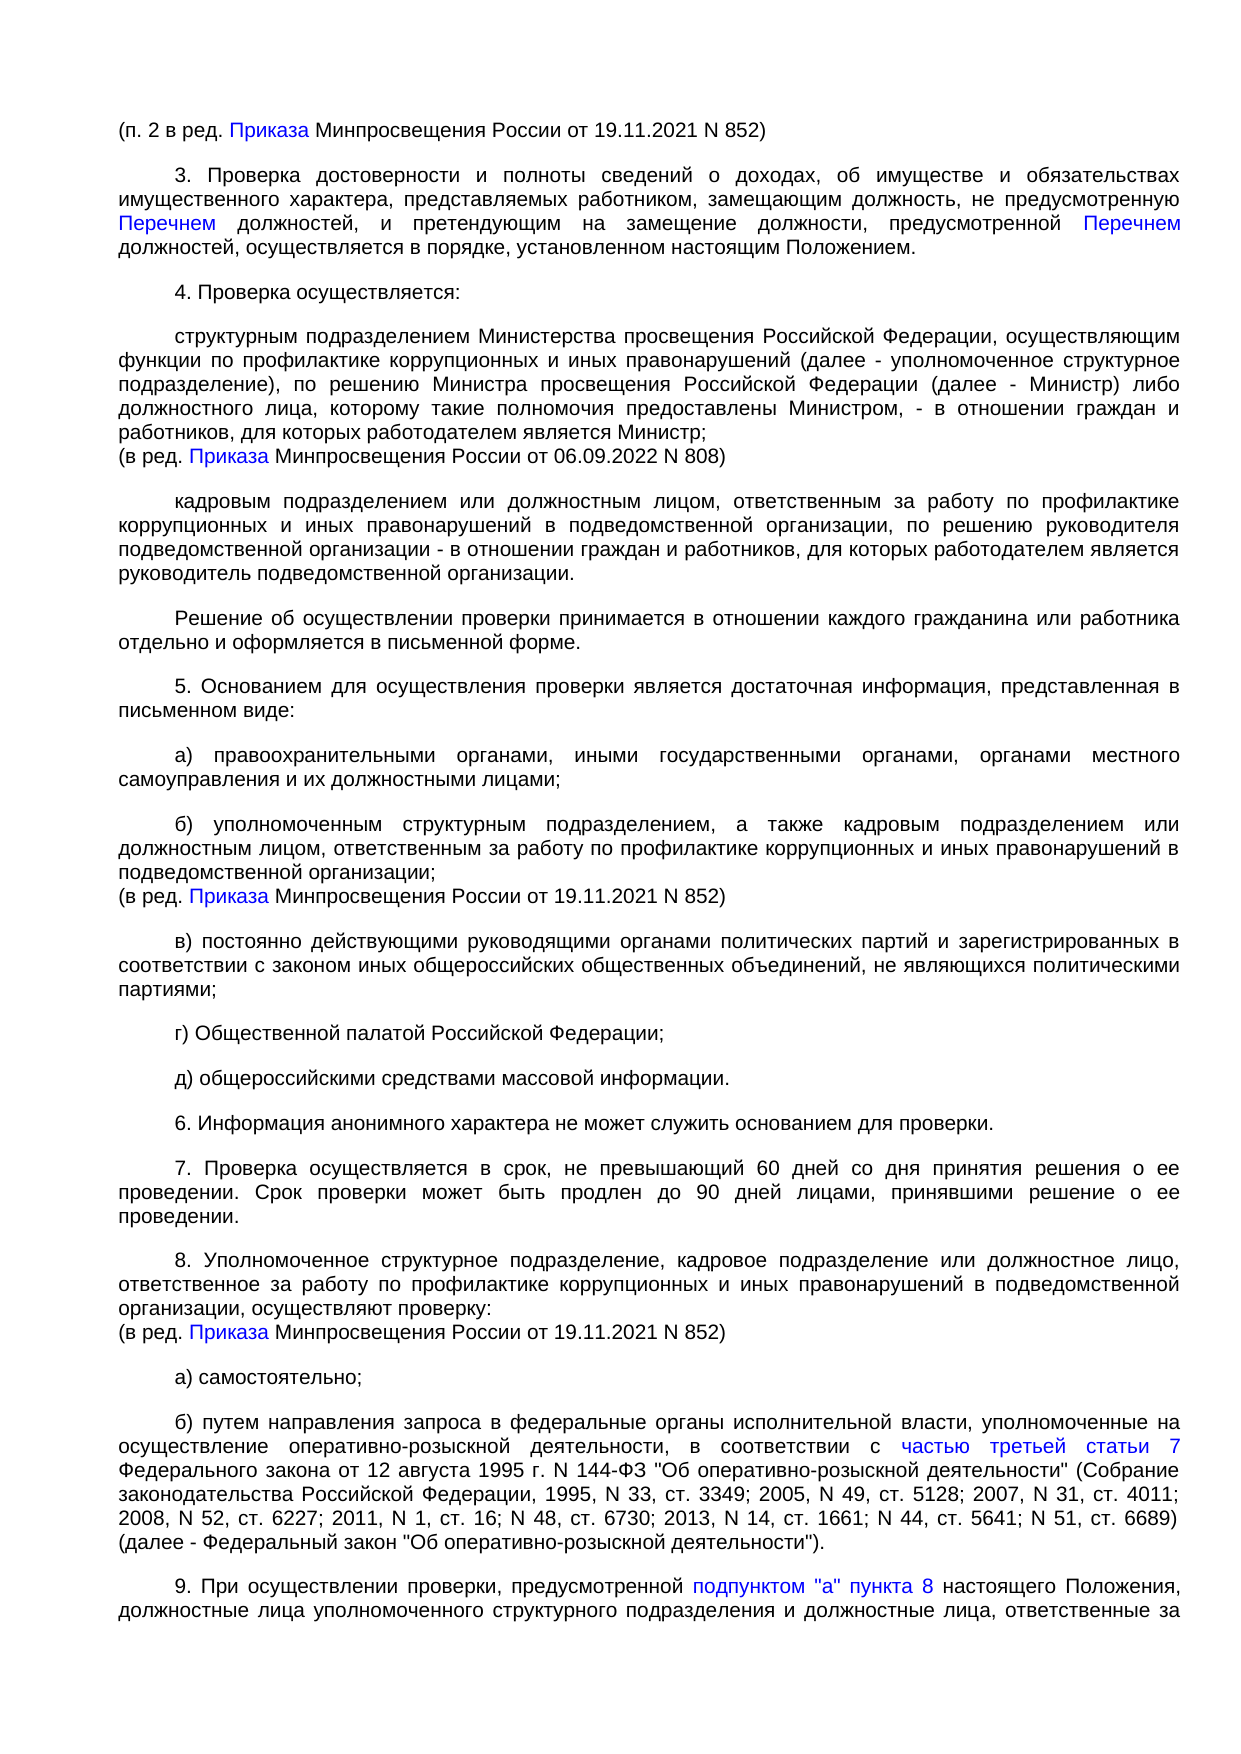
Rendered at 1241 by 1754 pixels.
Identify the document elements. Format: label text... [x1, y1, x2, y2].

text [118, 1574, 1181, 1622]
text 5. Основанием для осуществления проверки является достаточная информация, представленная в письменном виде: [118, 674, 1181, 722]
text в) постоянно действующими руководящими органами политических партий и зарегистрированных в соответствии с законом иных общероссийских общественных объединений, не являющихся политическими партиями; [118, 928, 1181, 1000]
text а) правоохранительными органами, иными государственными органами, органами местного самоуправления и их должностными лицами; [118, 743, 1181, 791]
text (в ред. Приказа Минпросвещения России от 19.11.2021 N 852) [118, 884, 1181, 908]
text 7. Проверка осуществляется в срок, не превышающий 60 дней со дня принятия решения о ее проведении. Срок проверки может быть продлен до 90 дней лицами, принявшими решение о ее проведении. [118, 1156, 1181, 1227]
text (в ред. Приказа Минпросвещения России от 19.11.2021 N 852) [118, 1320, 1181, 1344]
text 6. Информация анонимного характера не может служить основанием для проверки. [118, 1111, 1181, 1135]
text (в ред. Приказа Минпросвещения России от 06.09.2022 N 808) [118, 444, 1181, 468]
text кадровым подразделением или должностным лицом, ответственным за работу по профилактике коррупционных и иных правонарушений в подведомственной организации, по решению руководителя подведомственной организации - в отношении граждан и работников, для которых работодателем является руководитель подведомственной организации. [118, 489, 1181, 585]
text а) самостоятельно; [118, 1365, 1181, 1389]
text Решение об осуществлении проверки принимается в отношении каждого гражданина или работника отдельно и оформляется в письменной форме. [118, 606, 1181, 653]
text б) уполномоченным структурным подразделением, а также кадровым подразделением или должностным лицом, ответственным за работу по профилактике коррупционных и иных правонарушений в подведомственной организации; [118, 812, 1181, 884]
text г) Общественной палатой Российской Федерации; [118, 1021, 1181, 1045]
text структурным подразделением Министерства просвещения Российской Федерации, осуществляющим функции по профилактике коррупционных и иных правонарушений (далее - уполномоченное структурное подразделение), по решению Министра просвещения Российской Федерации (далее - Министр) либо должностного лица, которому такие полномочия предоставлены Министром, - в отношении граждан и работников, для которых работодателем является Министр; [118, 324, 1181, 444]
text б) путем направления запроса в федеральные органы исполнительной власти, уполномоченные на осуществление оперативно-розыскной деятельности, в соответствии с частью третьей статьи 7 Федерального закона от 12 августа 1995 г. N 144-ФЗ "Об оперативно-розыскной деятельности" (Собрание законодательства Российской Федерации, 1995, N 33, ст. 3349; 2005, N 49, ст. 5128; 2007, N 31, ст. 4011; 2008, N 52, ст. 6227; 2011, N 1, ст. 16; N 48, ст. 6730; 2013, N 14, ст. 1661; N 44, ст. 5641; N 51, ст. 6689) (далее - Федеральный закон "Об оперативно-розыскной деятельности"). [118, 1410, 1181, 1553]
text 4. Проверка осуществляется: [118, 279, 1181, 303]
text (п. 2 в ред. Приказа Минпросвещения России от 19.11.2021 N 852) [118, 118, 1181, 142]
text 3. Проверка достоверности и полноты сведений о доходах, об имуществе и обязательствах имущественного характера, представляемых работником, замещающим должность, не предусмотренную Перечнем должностей, и претендующим на замещение должности, предусмотренной Перечнем должностей, осуществляется в порядке, установленном настоящим Положением. [118, 163, 1181, 259]
text д) общероссийскими средствами массовой информации. [118, 1066, 1181, 1090]
text 8. Уполномоченное структурное подразделение, кадровое подразделение или должностное лицо, ответственное за работу по профилактике коррупционных и иных правонарушений в подведомственной организации, осуществляют проверку: [118, 1248, 1181, 1320]
